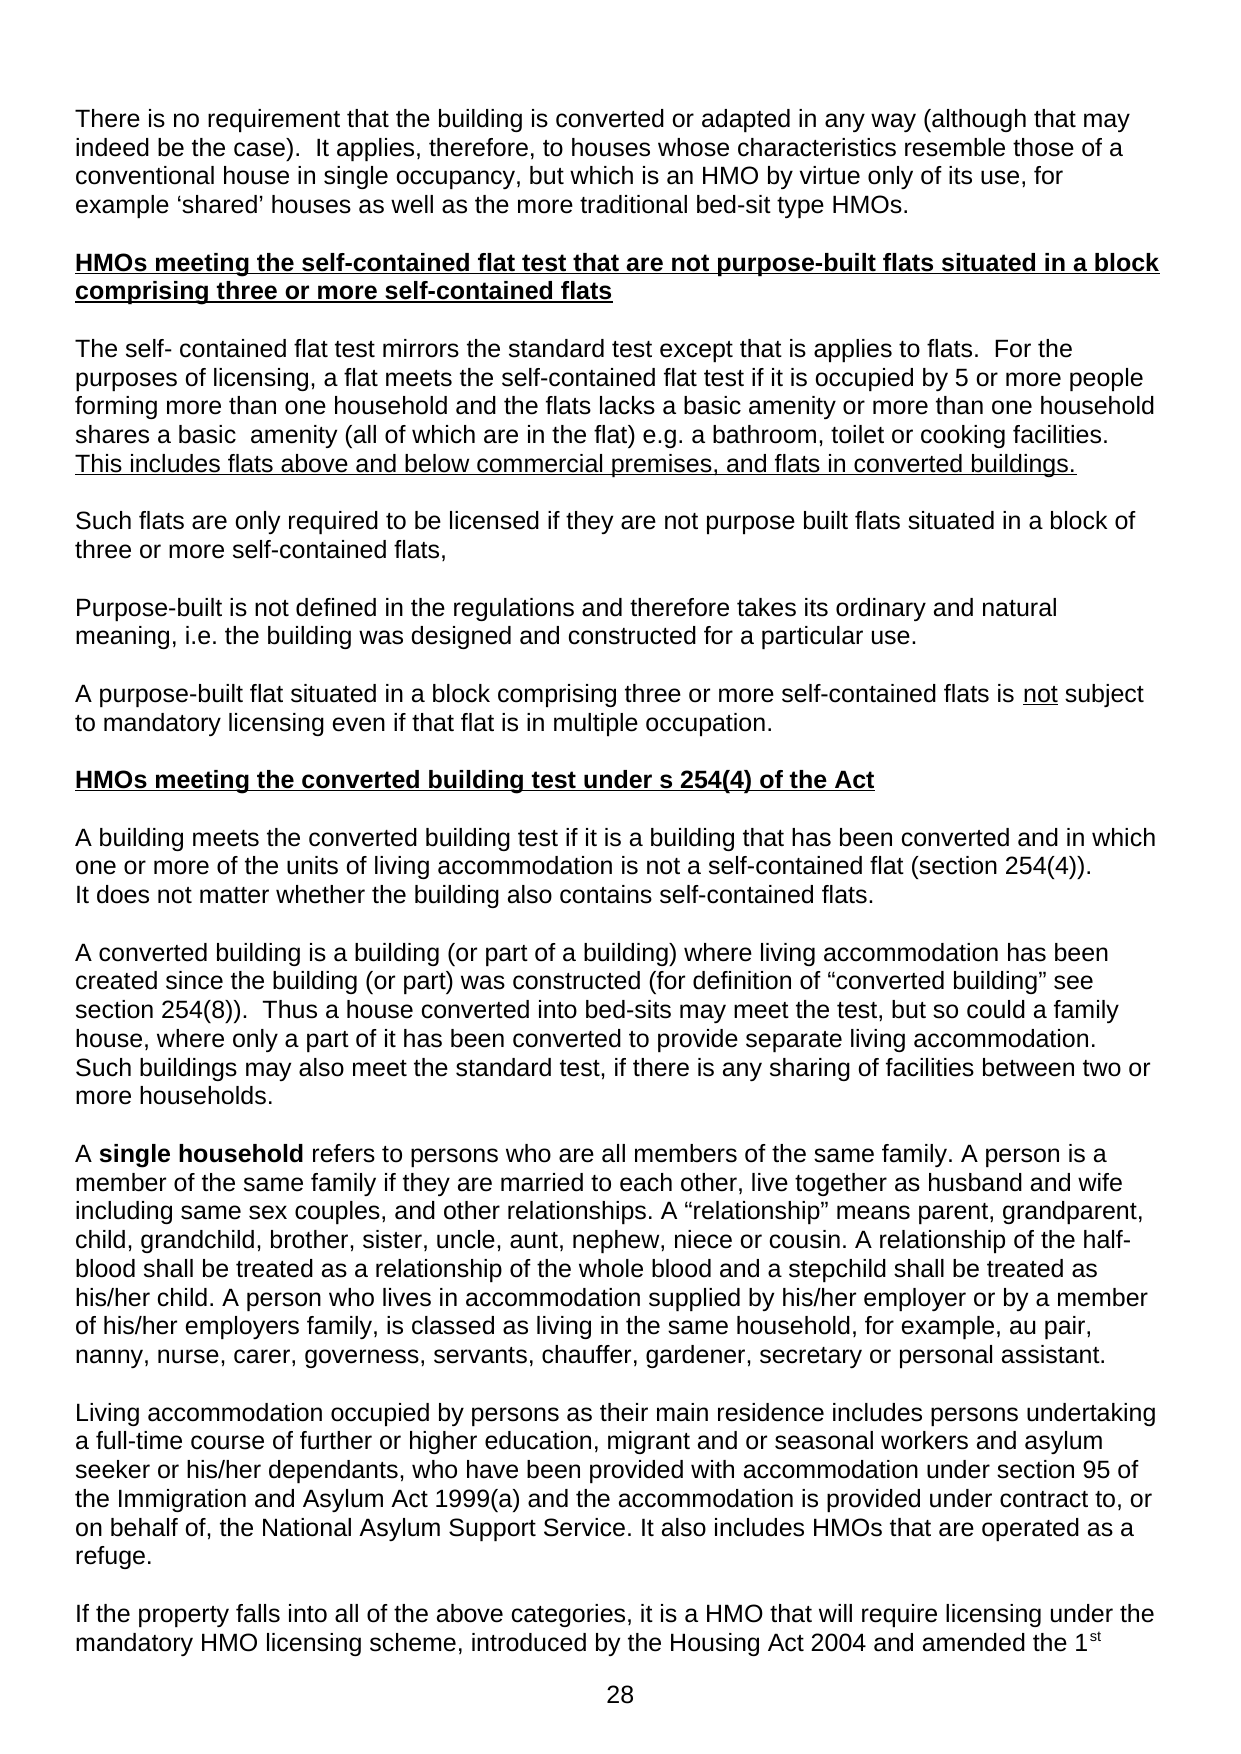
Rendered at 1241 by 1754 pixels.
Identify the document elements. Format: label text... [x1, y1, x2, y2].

text A single household refers to persons who are all members of the same family. A person is a member of the same family if they are married to each other, live together as husband and wife including same sex couples, and other relationships. A “relationship” means parent, grandparent, child, grandchild, brother, sister, uncle, aunt, nephew, niece or cousin. A relationship of the half-blood shall be treated as a relationship of the whole blood and a stepchild shall be treated as his/her child. A person who lives in accommodation supplied by his/her employer or by a member of his/her employers family, is classed as living in the same household, for example, au pair, nanny, nurse, carer, governess, servants, chauffer, gardener, secretary or personal assistant. [75, 1139, 1165, 1369]
text Such flats are only required to be licensed if they are not purpose built flats situated in a block of three or more self-contained flats, [75, 506, 1165, 564]
text Purpose-built is not defined in the regulations and therefore takes its ordinary and natural meaning, i.e. the building was designed and constructed for a particular use. [75, 592, 1165, 650]
text Living accommodation occupied by persons as their main residence includes persons undertaking a full-time course of further or higher education, migrant and or seasonal workers and asylum seeker or his/her dependants, who have been provided with accommodation under section 95 of the Immigration and Asylum Act 1999(a) and the accommodation is provided under contract to, or on behalf of, the National Asylum Support Service. It also includes HMOs that are operated as a refuge. [75, 1397, 1165, 1570]
text HMOs meeting the converted building test under s 254(4) of the Act [75, 765, 1165, 794]
text There is no requirement that the building is converted or adapted in any way (although that may indeed be the case). It applies, therefore, to houses whose characteristics resemble those of a conventional house in single occupancy, but which is an HMO by virtue only of its use, for example ‘shared’ houses as well as the more traditional bed-sit type HMOs. [75, 104, 1165, 219]
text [75, 1599, 1165, 1656]
text A converted building is a building (or part of a building) where living accommodation has been created since the building (or part) was constructed (for definition of “converted building” see section 254(8)). Thus a house converted into bed-sits may meet the test, but so could a family house, where only a part of it has been converted to provide separate living accommodation. Such buildings may also meet the standard test, if there is any sharing of facilities between two or more households. [75, 937, 1165, 1110]
text HMOs meeting the self-contained flat test that are not purpose-built flats situated in a block comprising three or more self-contained flats [75, 247, 1165, 305]
text A building meets the converted building test if it is a building that has been converted and in which one or more of the units of living accommodation is not a self-contained flat (section 254(4)). [75, 822, 1165, 880]
text The self- contained flat test mirrors the standard test except that is applies to flats. For the purposes of licensing, a flat meets the self-contained flat test if it is occupied by 5 or more people forming more than one household and the flats lacks a basic amenity or more than one household shares a basic amenity (all of which are in the flat) e.g. a bathroom, toilet or cooking facilities. This includes flats above and below commercial premises, and flats in converted buildings. [75, 334, 1165, 477]
text It does not matter whether the building also contains self-contained flats. [75, 880, 1165, 909]
text A purpose-built flat situated in a block comprising three or more self-contained flats is not subject to mandatory licensing even if that flat is in multiple occupation. [75, 679, 1165, 736]
